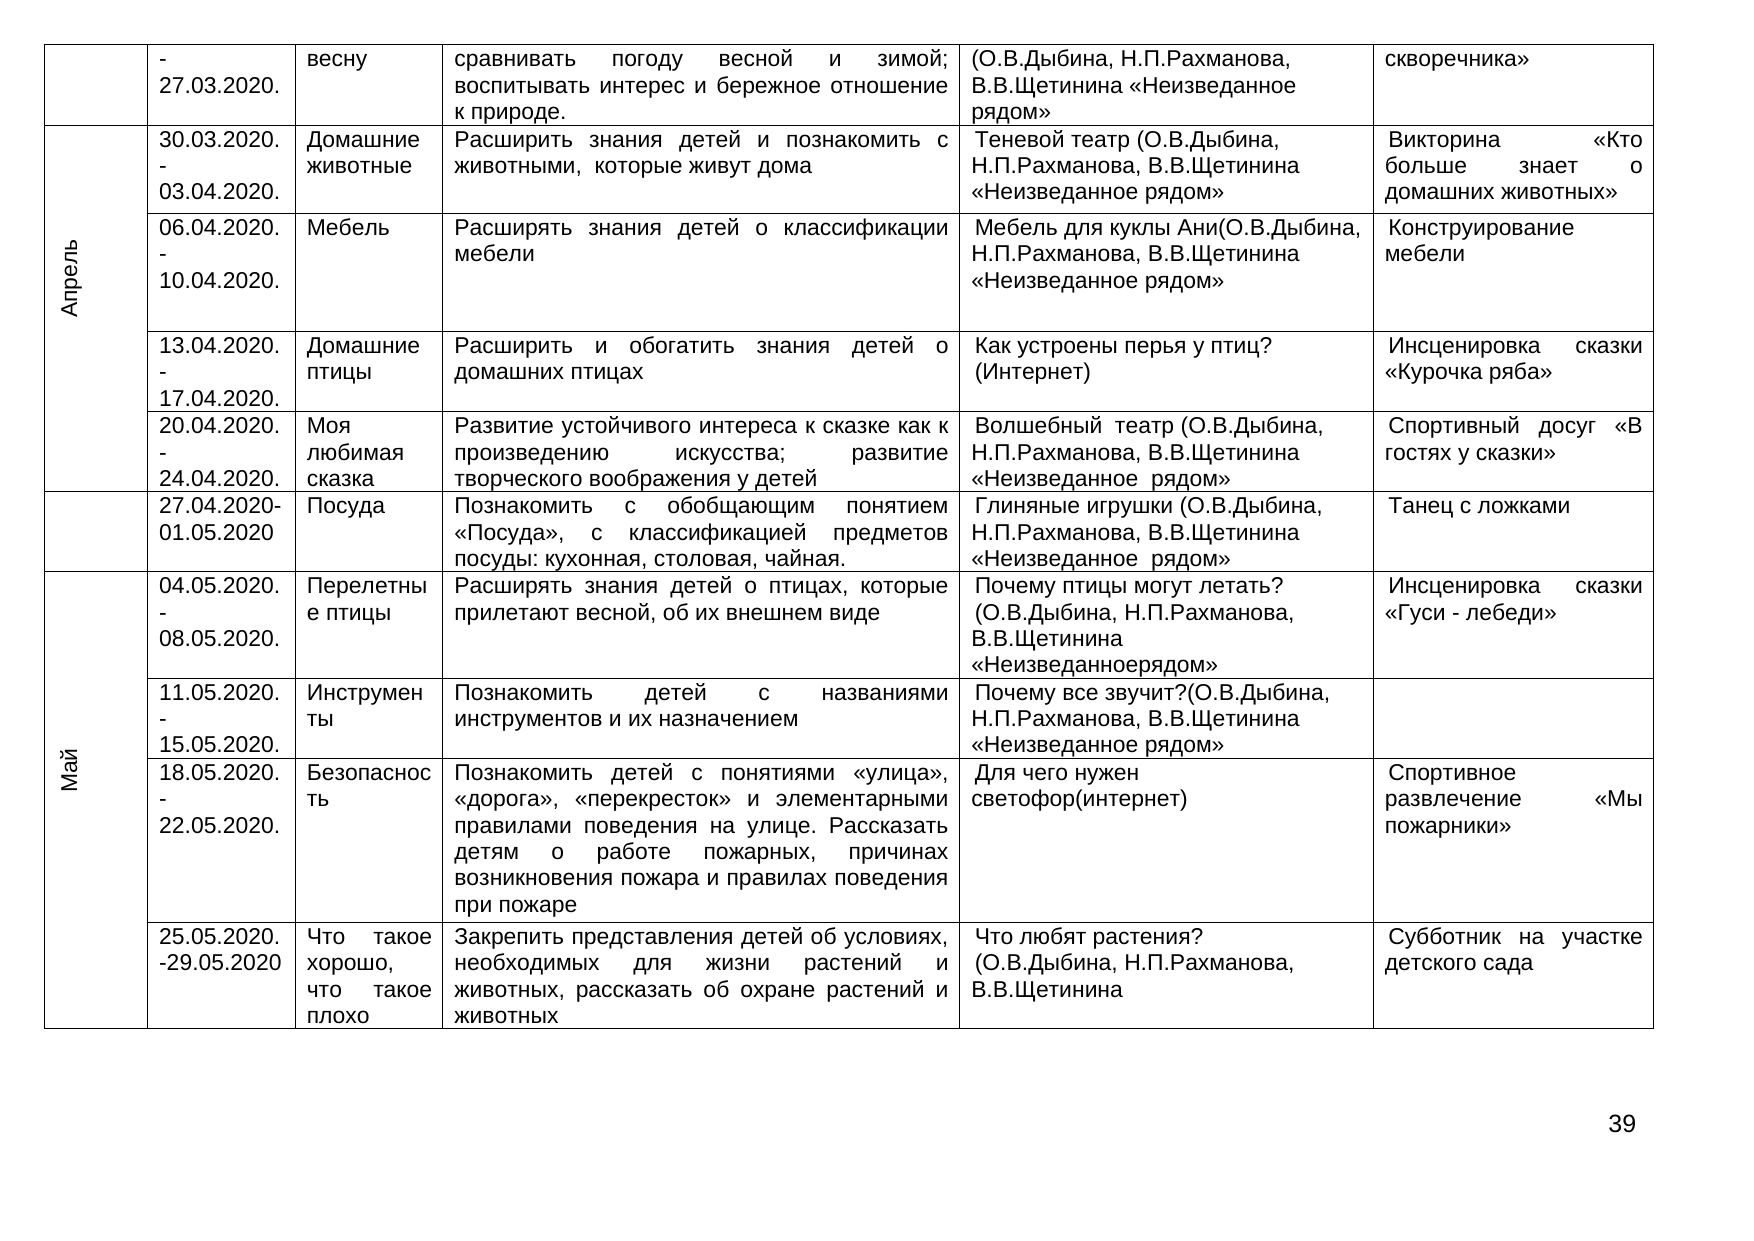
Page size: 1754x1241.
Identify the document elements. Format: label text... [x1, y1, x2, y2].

table_cell 30.03.2020.-03.04.2020. [148, 126, 295, 213]
table_cell 18.05.2020.-22.05.2020. [148, 759, 295, 922]
table_cell Как устроены перья у птиц? (Интернет) [960, 332, 1373, 411]
table_cell Домашние животные [296, 126, 442, 213]
table_cell Закрепить представления детей об условиях, необходимых для жизни растений и животных, рассказать об охране растений и животных [443, 923, 959, 1028]
table_cell Спортивное развлечение «Мы пожарники» [1374, 759, 1653, 922]
table_cell Волшебный театр (О.В.Дыбина, Н.П.Рахманова, В.В.Щетинина «Неизведанное рядом» [960, 412, 1373, 491]
table_cell Май [45, 572, 147, 1028]
table_cell Познакомить детей с понятиями «улица», «дорога», «перекресток» и элементарными правилами поведения на улице. Рассказать детям о работе пожарных, причинах возникновения пожара и правилах поведения при пожаре [443, 759, 959, 922]
table_cell 11.05.2020.-15.05.2020. [148, 679, 295, 758]
table_cell Инсценировка сказки «Курочка ряба» [1374, 332, 1653, 411]
table_cell 20.04.2020.-24.04.2020. [148, 412, 295, 491]
table_cell Посуда [296, 492, 442, 571]
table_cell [1374, 45, 1653, 124]
table_cell Конструирование мебели [1374, 214, 1653, 331]
table_cell Инструменты [296, 679, 442, 758]
table_cell Инсценировка сказки «Гуси - лебеди» [1374, 572, 1653, 678]
table_cell Спортивный досуг «В гостях у сказки» [1374, 412, 1653, 491]
table_cell Мебель для куклы Ани(О.В.Дыбина, Н.П.Рахманова, В.В.Щетинина «Неизведанное рядом» [960, 214, 1373, 331]
table_cell Домашние птицы [296, 332, 442, 411]
table_cell Апрель [45, 126, 147, 491]
table_cell Танец с ложками [1374, 492, 1653, 571]
table_cell Расширять знания детей о классификации мебели [443, 214, 959, 331]
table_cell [148, 45, 295, 124]
table_cell Для чего нужен светофор(интернет) [960, 759, 1373, 922]
table_cell Почему птицы могут летать? (О.В.Дыбина, Н.П.Рахманова, В.В.Щетинина «Неизведанноерядом» [960, 572, 1373, 678]
table_cell Перелетные птицы [296, 572, 442, 678]
table_cell 13.04.2020.-17.04.2020. [148, 332, 295, 411]
table_cell Расширить знания детей и познакомить с животными, которые живут дома [443, 126, 959, 213]
table_cell Что любят растения? (О.В.Дыбина, Н.П.Рахманова, В.В.Щетинина [960, 923, 1373, 1028]
table_cell Познакомить детей с названиями инструментов и их назначением [443, 679, 959, 758]
table_cell Познакомить с обобщающим понятием «Посуда», с классификацией предметов посуды: кухонная, столовая, чайная. [443, 492, 959, 571]
table_cell Безопасность [296, 759, 442, 922]
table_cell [960, 45, 1373, 124]
table_cell 06.04.2020.-10.04.2020. [148, 214, 295, 331]
table_cell [1374, 679, 1653, 758]
table_cell Развитие устойчивого интереса к сказке как к произведению искусства; развитие творческого воображения у детей [443, 412, 959, 491]
table_cell Теневой театр (О.В.Дыбина, Н.П.Рахманова, В.В.Щетинина «Неизведанное рядом» [960, 126, 1373, 213]
table_cell Расширять знания детей о птицах, которые прилетают весной, об их внешнем виде [443, 572, 959, 678]
table_cell Викторина «Кто больше знает о домашних животных» [1374, 126, 1653, 213]
table_cell [45, 492, 147, 571]
table_cell Почему все звучит?(О.В.Дыбина, Н.П.Рахманова, В.В.Щетинина «Неизведанное рядом» [960, 679, 1373, 758]
table_cell Расширить и обогатить знания детей о домашних птицах [443, 332, 959, 411]
table_cell Субботник на участке детского сада [1374, 923, 1653, 1028]
table_cell 04.05.2020.-08.05.2020. [148, 572, 295, 678]
table_cell Моя любимая сказка [296, 412, 442, 491]
table_cell 25.05.2020.-29.05.2020 [148, 923, 295, 1028]
table_cell Что такое хорошо, что такое плохо [296, 923, 442, 1028]
table_cell 27.04.2020-01.05.2020 [148, 492, 295, 571]
table_cell Глиняные игрушки (О.В.Дыбина, Н.П.Рахманова, В.В.Щетинина «Неизведанное рядом» [960, 492, 1373, 571]
table_cell Мебель [296, 214, 442, 331]
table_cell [443, 45, 959, 124]
table_cell Встречаем весну [296, 45, 442, 124]
